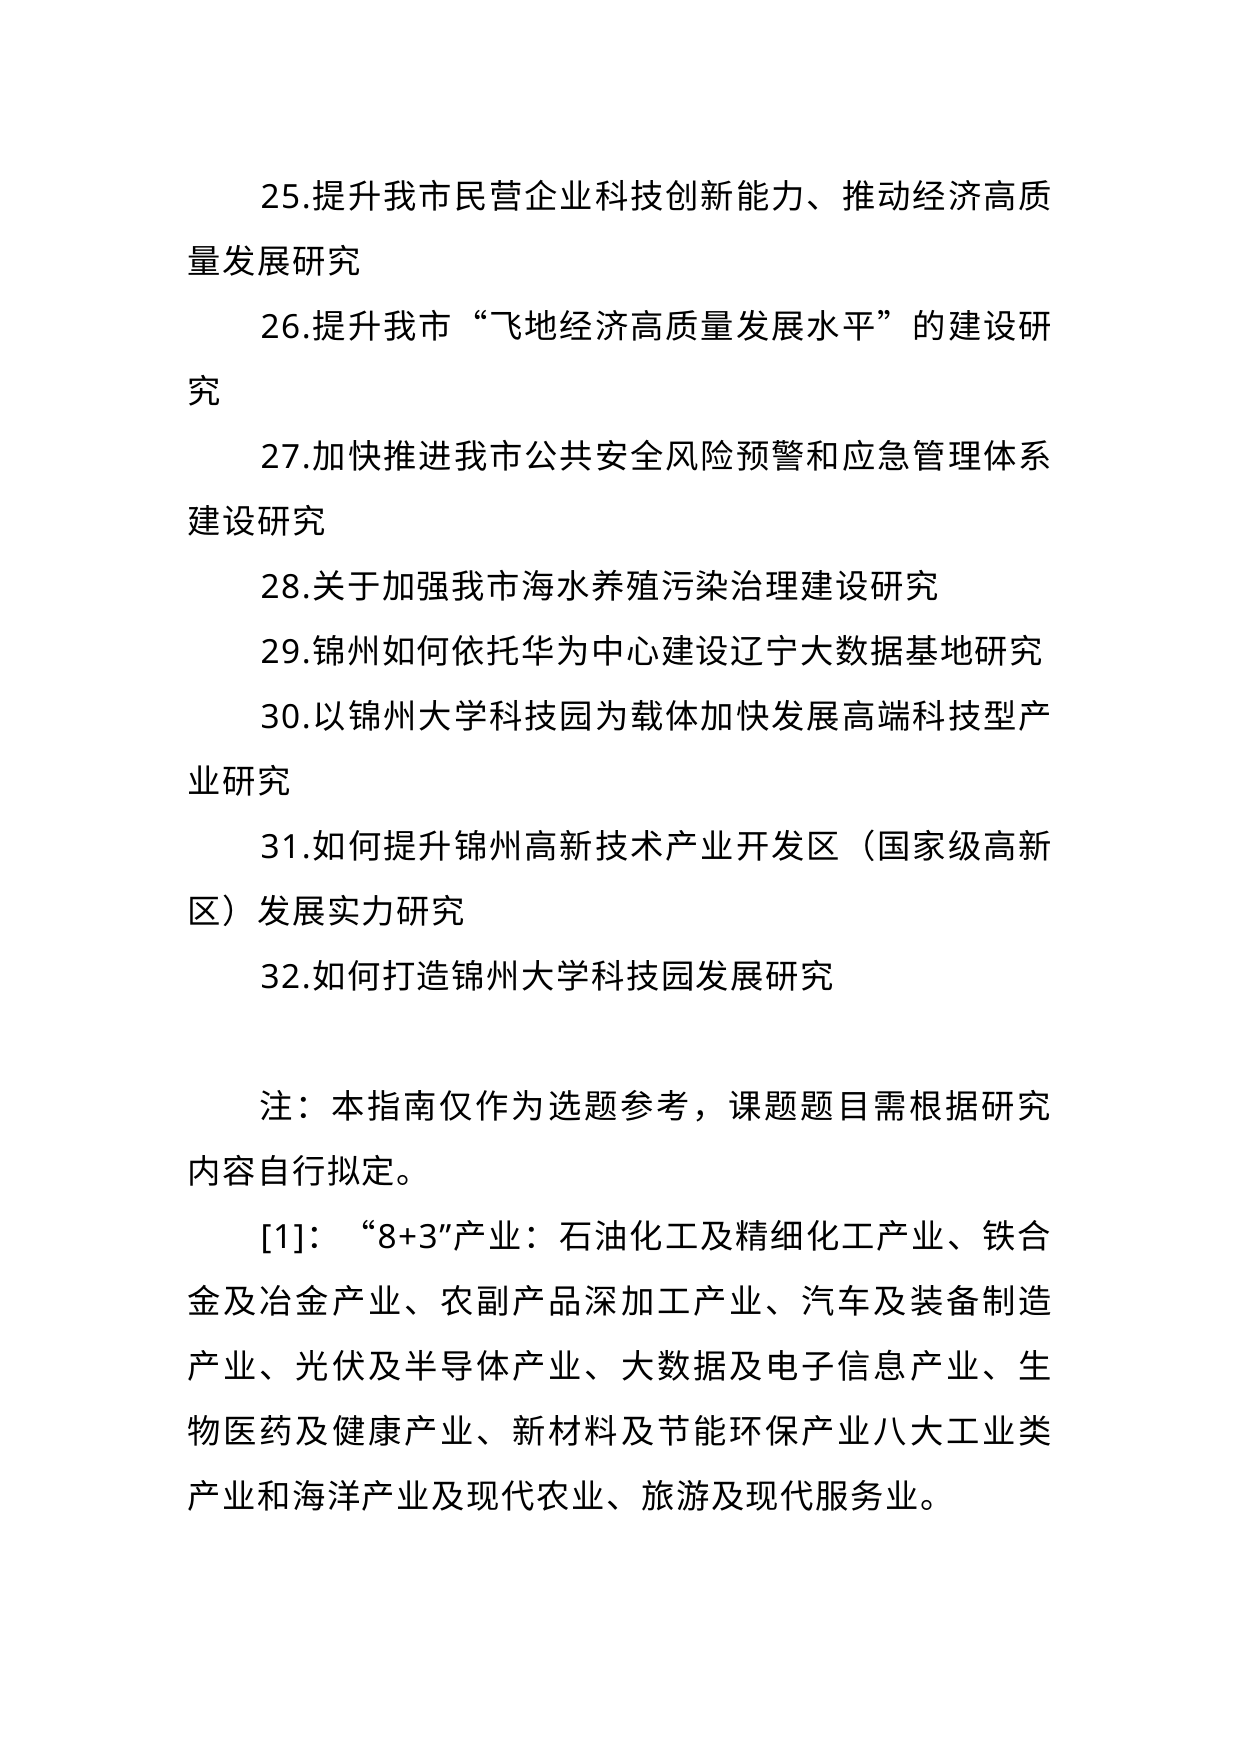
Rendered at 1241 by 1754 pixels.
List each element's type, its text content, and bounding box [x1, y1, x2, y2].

text [1]：“8+3”产业：石油化工及精细化工产业、铁合金及冶金产业、农副产品深加工产业、汽车及装备制造产业、光伏及半导体产业、大数据及电子信息产业、生物医药及健康产业、新材料及节能环保产业八大工业类产业和海洋产业及现代农业、旅游及现代服务业。 [187, 1202, 1053, 1527]
text 28.关于加强我市海水养殖污染治理建设研究 [187, 552, 1053, 617]
text 注：本指南仅作为选题参考，课题题目需根据研究内容自行拟定。 [187, 1072, 1053, 1202]
text 26.提升我市“飞地经济高质量发展水平”的建设研究 [187, 292, 1053, 422]
text 29.锦州如何依托华为中心建设辽宁大数据基地研究 [187, 617, 1053, 682]
text 31.如何提升锦州高新技术产业开发区（国家级高新区）发展实力研究 [187, 812, 1053, 942]
text 32.如何打造锦州大学科技园发展研究 [187, 942, 1053, 1007]
text 25.提升我市民营企业科技创新能力、推动经济高质量发展研究 [187, 162, 1053, 292]
text 27.加快推进我市公共安全风险预警和应急管理体系建设研究 [187, 422, 1053, 552]
text 30.以锦州大学科技园为载体加快发展高端科技型产业研究 [187, 682, 1053, 812]
